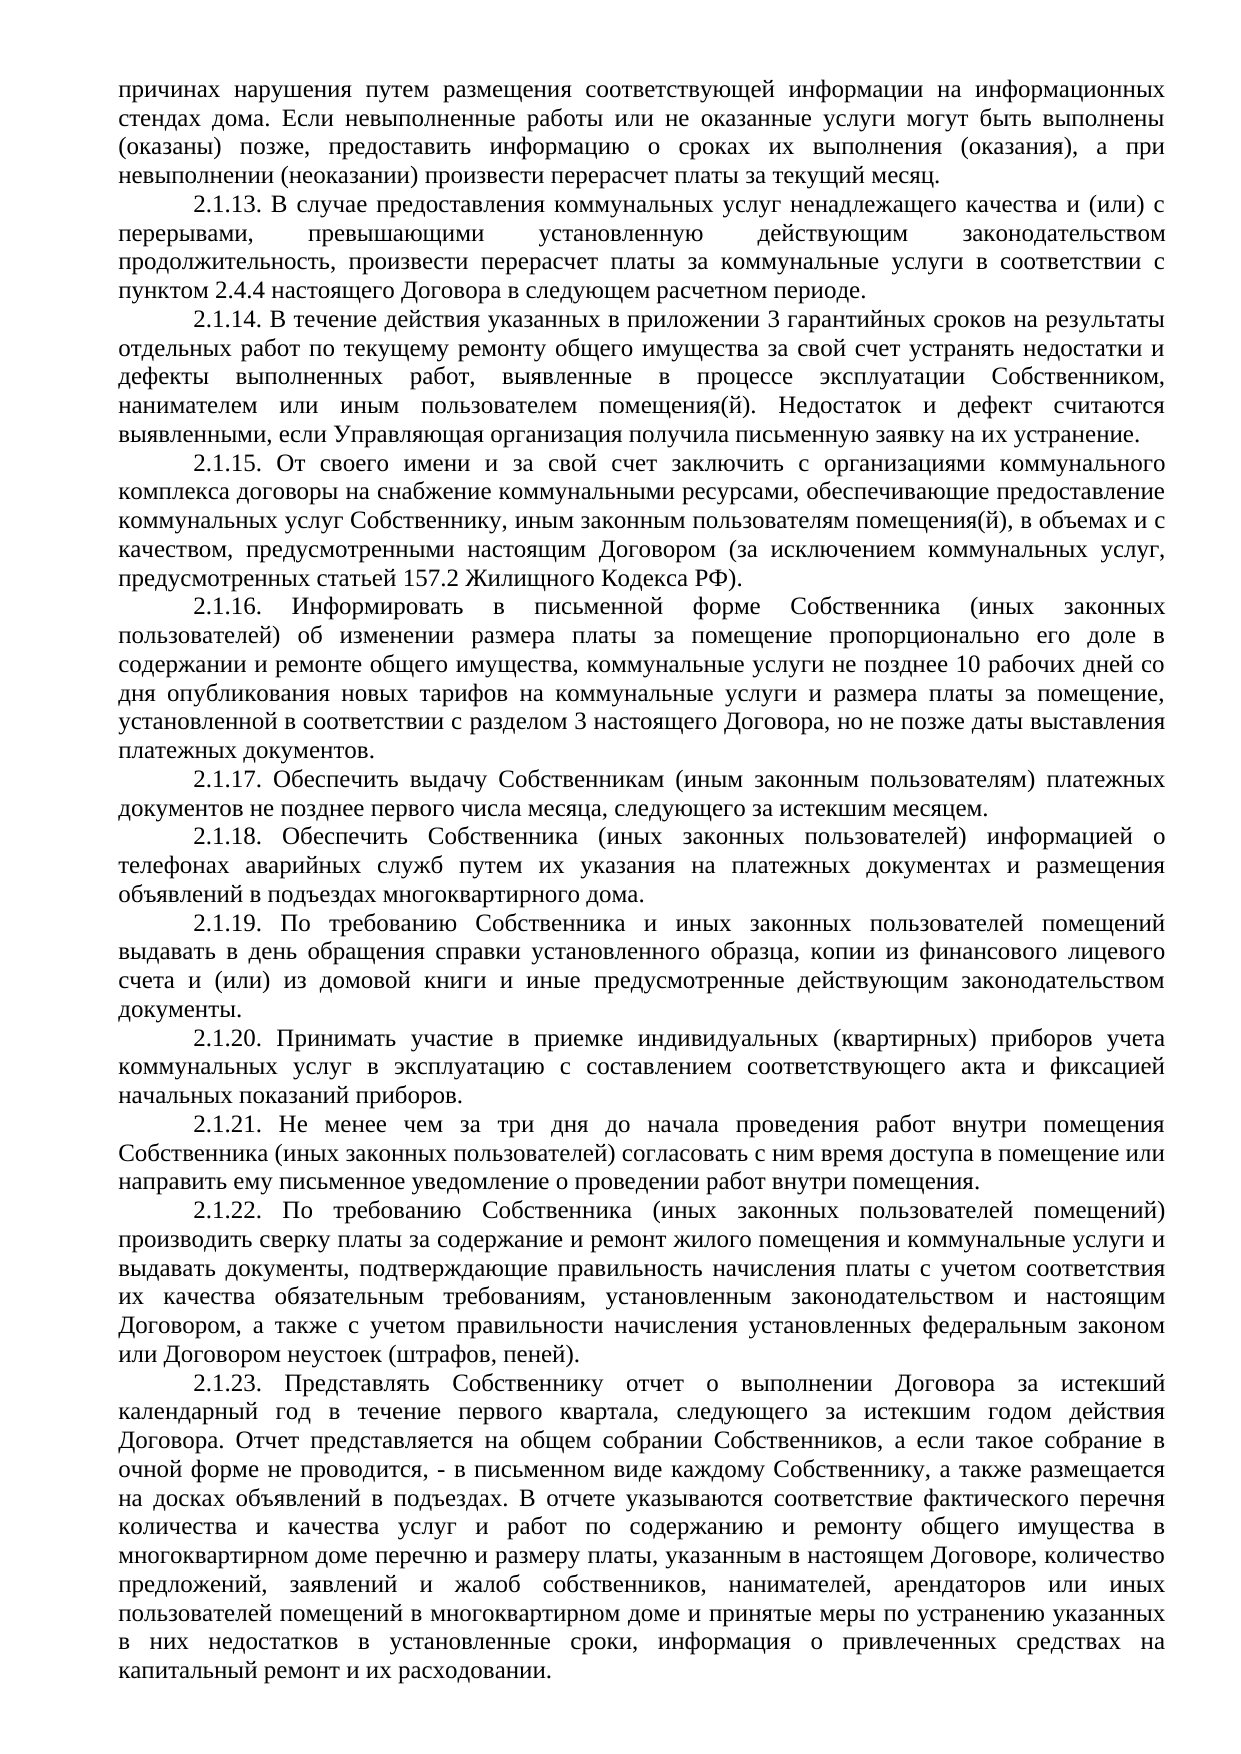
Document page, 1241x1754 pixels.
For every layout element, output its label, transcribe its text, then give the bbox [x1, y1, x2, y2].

text 2.1.13. В случае предоставления коммунальных услуг ненадлежащего качества и (или) с перерывами, превышающими установленную действующим законодательством продолжительность, произвести перерасчет платы за коммунальные услуги в соответствии с пунктом 2.4.4 настоящего Договора в следующем расчетном периоде. [118, 189, 1166, 304]
text 2.1.15. От своего имени и за свой счет заключить с организациями коммунального комплекса договоры на снабжение коммунальными ресурсами, обеспечивающие предоставление коммунальных услуг Собственнику, иным законным пользователям помещения(й), в объемах и с качеством, предусмотренными настоящим Договором (за исключением коммунальных услуг, предусмотренных статьей 157.2 Жилищного Кодекса РФ). [118, 448, 1166, 591]
text 2.1.17. Обеспечить выдачу Собственникам (иным законным пользователям) платежных документов не позднее первого числа месяца, следующего за истекшим месяцем. [118, 764, 1166, 821]
text 2.1.21. Не менее чем за три дня до начала проведения работ внутри помещения Собственника (иных законных пользователей) согласовать с ним время доступа в помещение или направить ему письменное уведомление о проведении работ внутри помещения. [118, 1109, 1166, 1195]
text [118, 74, 1166, 189]
text 2.1.19. По требованию Собственника и иных законных пользователей помещений выдавать в день обращения справки установленного образца, копии из финансового лицевого счета и (или) из домовой книги и иные предусмотренные действующим законодательством документы. [118, 908, 1166, 1023]
text 2.1.16. Информировать в письменной форме Собственника (иных законных пользователей) об изменении размера платы за помещение пропорционально его доле в содержании и ремонте общего имущества, коммунальные услуги не позднее 10 рабочих дней со дня опубликования новых тарифов на коммунальные услуги и размера платы за помещение, установленной в соответствии с разделом 3 настоящего Договора, но не позже даты выставления платежных документов. [118, 591, 1166, 764]
text 2.1.20. Принимать участие в приемке индивидуальных (квартирных) приборов учета коммунальных услуг в эксплуатацию с составлением соответствующего акта и фиксацией начальных показаний приборов. [118, 1023, 1166, 1109]
text 2.1.18. Обеспечить Собственника (иных законных пользователей) информацией о телефонах аварийных служб путем их указания на платежных документах и размещения объявлений в подъездах многоквартирного дома. [118, 821, 1166, 908]
text 2.1.14. В течение действия указанных в приложении 3 гарантийных сроков на результаты отдельных работ по текущему ремонту общего имущества за свой счет устранять недостатки и дефекты выполненных работ, выявленные в процессе эксплуатации Собственником, нанимателем или иным пользователем помещения(й). Недостаток и дефект считаются выявленными, если Управляющая организация получила письменную заявку на их устранение. [118, 304, 1166, 448]
text 2.1.22. По требованию Собственника (иных законных пользователей помещений) производить сверку платы за содержание и ремонт жилого помещения и коммунальные услуги и выдавать документы, подтверждающие правильность начисления платы с учетом соответствия их качества обязательным требованиям, установленным законодательством и настоящим Договором, а также с учетом правильности начисления установленных федеральным законом или Договором неустоек (штрафов, пеней). [118, 1195, 1166, 1368]
text 2.1.23. Представлять Собственнику отчет о выполнении Договора за истекший календарный год в течение первого квартала, следующего за истекшим годом действия Договора. Отчет представляется на общем собрании Собственников, а если такое собрание в очной форме не проводится, - в письменном виде каждому Собственнику, а также размещается на досках объявлений в подъездах. В отчете указываются соответствие фактического перечня количества и качества услуг и работ по содержанию и ремонту общего имущества в многоквартирном доме перечню и размеру платы, указанным в настоящем Договоре, количество предложений, заявлений и жалоб собственников, нанимателей, арендаторов или иных пользователей помещений в многоквартирном доме и принятые меры по устранению указанных в них недостатков в установленные сроки, информация о привлеченных средствах на капитальный ремонт и их расходовании. [118, 1368, 1166, 1684]
